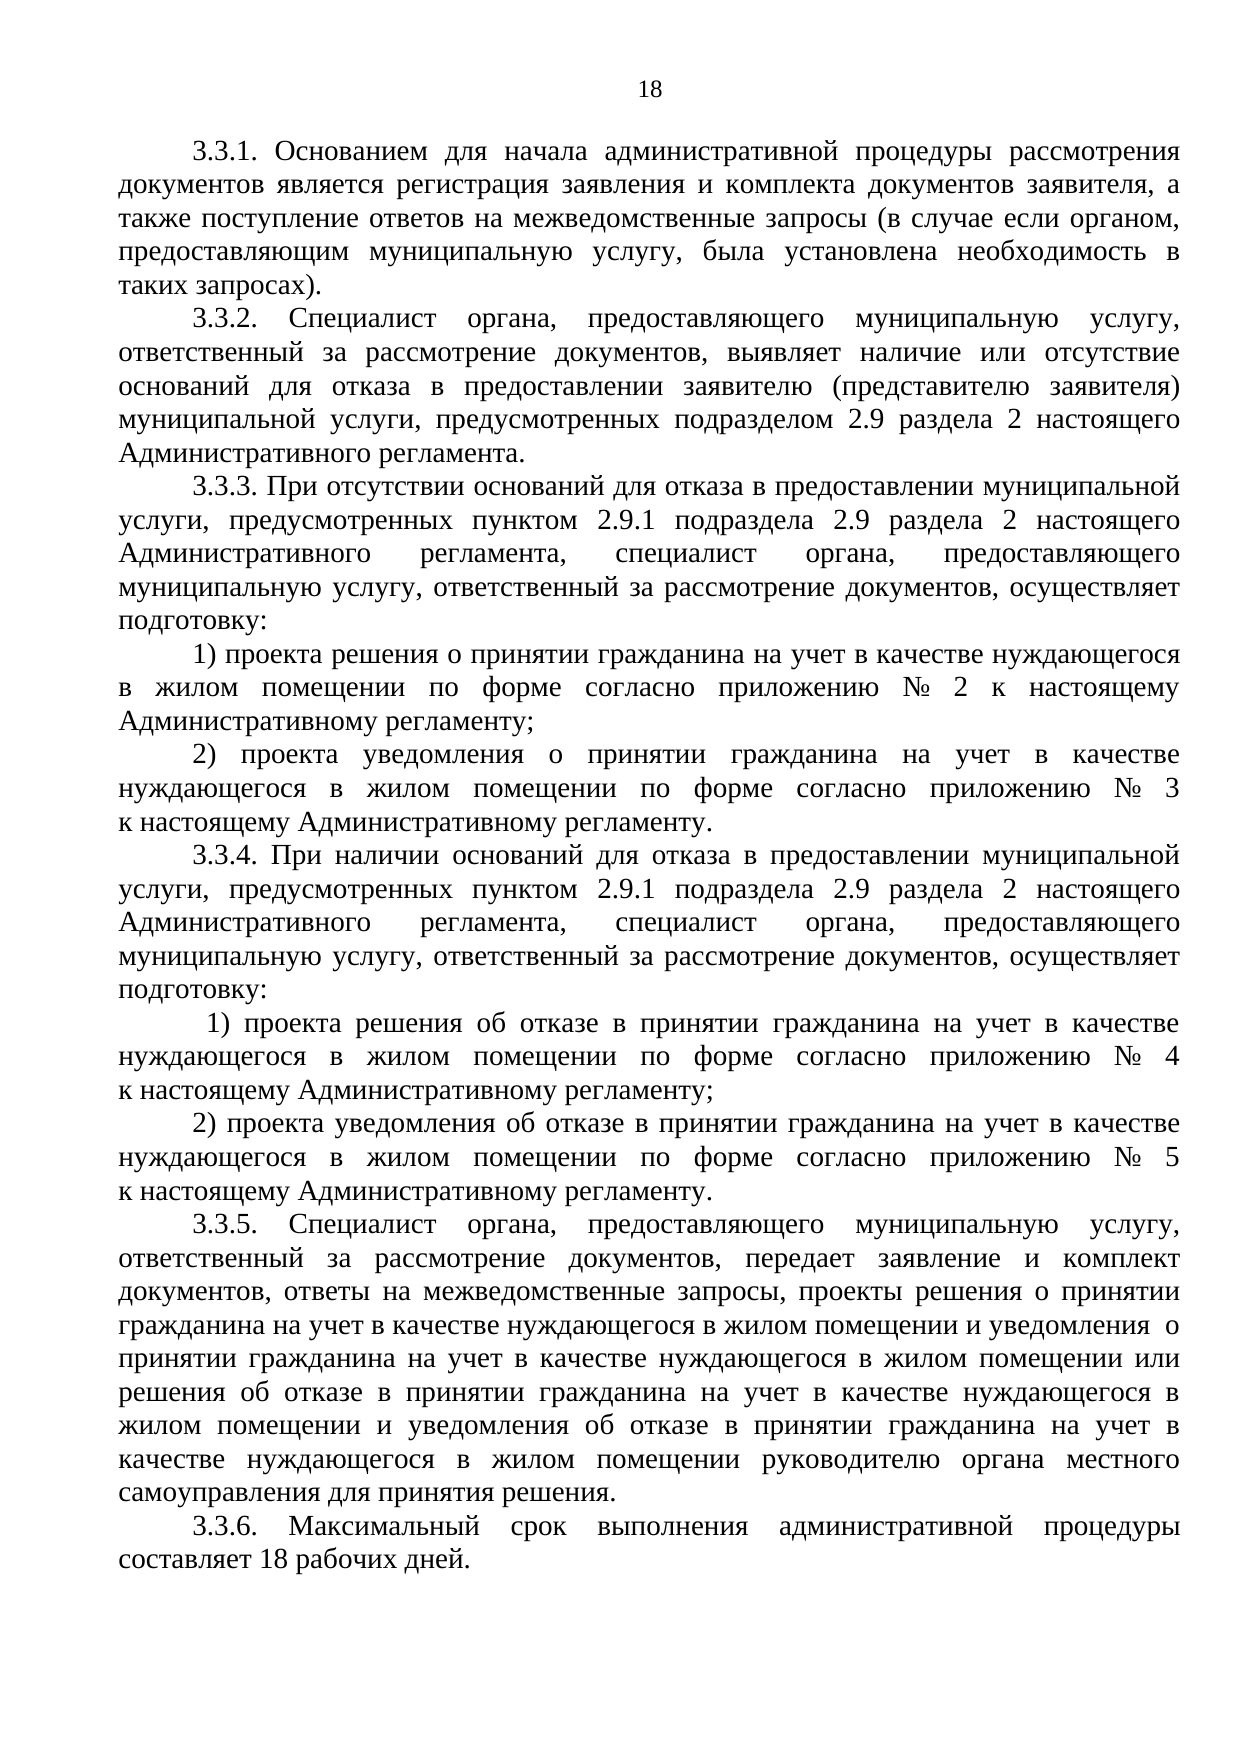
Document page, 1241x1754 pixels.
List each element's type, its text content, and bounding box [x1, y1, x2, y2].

text 2) проекта уведомления об отказе в принятии гражданина на учет в качестве нуждающегося в жилом помещении по форме согласно приложению № 5 к настоящему Административному регламенту. [118, 1106, 1181, 1206]
text 3.3.3. При отсутствии оснований для отказа в предоставлении муниципальной услуги, предусмотренных пунктом 2.9.1 подраздела 2.9 раздела 2 настоящего Административного регламента, специалист органа, предоставляющего муниципальную услугу, ответственный за рассмотрение документов, осуществляет подготовку: [118, 468, 1181, 636]
text 1) проекта решения о принятии гражданина на учет в качестве нуждающегося в жилом помещении по форме согласно приложению № 2 к настоящему Административному регламенту; [118, 636, 1181, 737]
text 2) проекта уведомления о принятии гражданина на учет в качестве нуждающегося в жилом помещении по форме согласно приложению № 3 к настоящему Административному регламенту. [118, 737, 1181, 837]
text 1) проекта решения об отказе в принятии гражданина на учет в качестве нуждающегося в жилом помещении по форме согласно приложению № 4 к настоящему Административному регламенту; [118, 1005, 1181, 1106]
text 3.3.5. Специалист органа, предоставляющего муниципальную услугу, ответственный за рассмотрение документов, передает заявление и комплект документов, ответы на межведомственные запросы, проекты решения о принятии гражданина на учет в качестве нуждающегося в жилом помещении и уведомления о принятии гражданина на учет в качестве нуждающегося в жилом помещении или решения об отказе в принятии гражданина на учет в качестве нуждающегося в жилом помещении и уведомления об отказе в принятии гражданина на учет в качестве нуждающегося в жилом помещении руководителю органа местного самоуправления для принятия решения. [118, 1206, 1181, 1508]
text 3.3.4. При наличии оснований для отказа в предоставлении муниципальной услуги, предусмотренных пунктом 2.9.1 подраздела 2.9 раздела 2 настоящего Административного регламента, специалист органа, предоставляющего муниципальную услугу, ответственный за рассмотрение документов, осуществляет подготовку: [118, 837, 1181, 1005]
text 3.3.6. Максимальный срок выполнения административной процедуры составляет 18 рабочих дней. [118, 1508, 1181, 1575]
text 3.3.2. Специалист органа, предоставляющего муниципальную услугу, ответственный за рассмотрение документов, выявляет наличие или отсутствие оснований для отказа в предоставлении заявителю (представителю заявителя) муниципальной услуги, предусмотренных подразделом 2.9 раздела 2 настоящего Административного регламента. [118, 301, 1181, 468]
text 3.3.1. Основанием для начала административной процедуры рассмотрения документов является регистрация заявления и комплекта документов заявителя, а также поступление ответов на межведомственные запросы (в случае если органом, предоставляющим муниципальную услугу, была установлена необходимость в таких запросах). [118, 133, 1181, 301]
